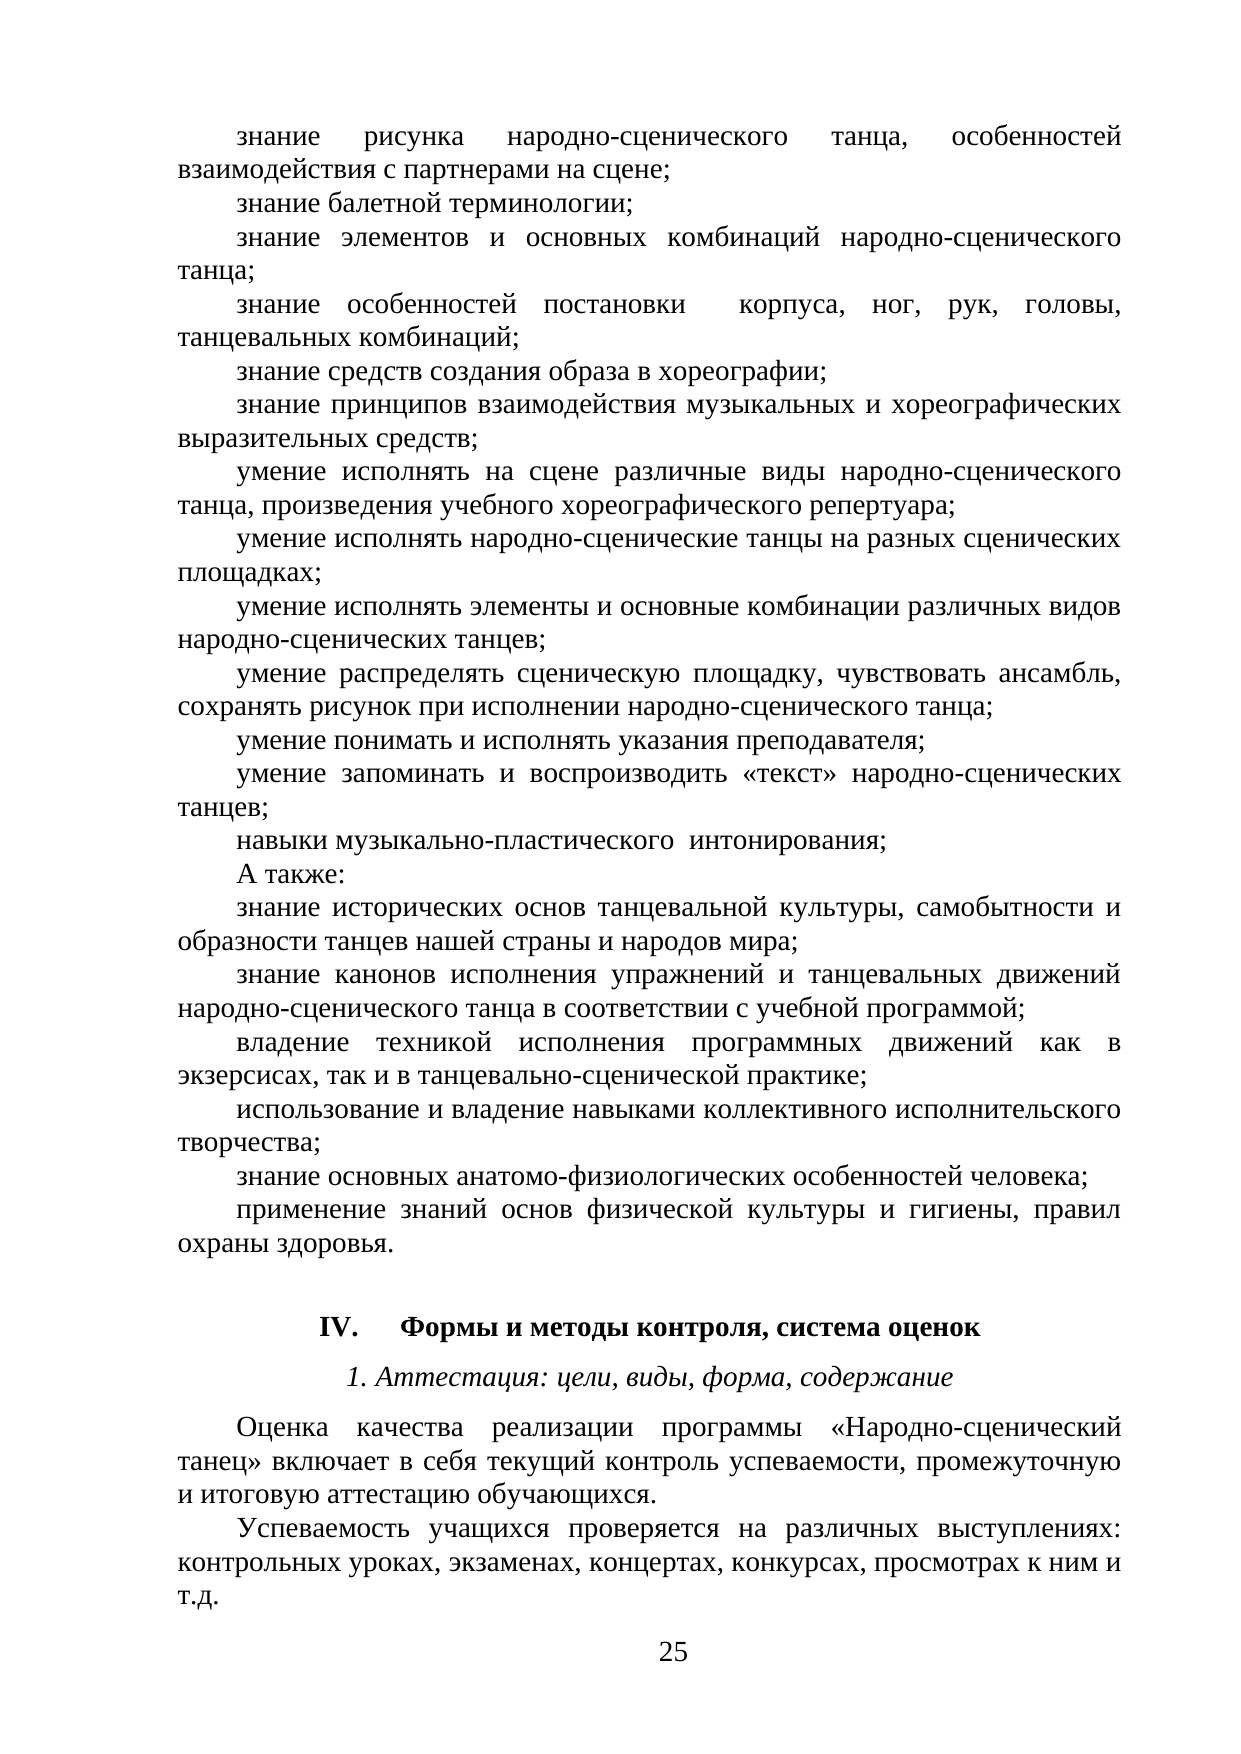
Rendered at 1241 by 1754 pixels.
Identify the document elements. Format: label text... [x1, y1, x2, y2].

text умение понимать и исполнять указания преподавателя; [177, 722, 1122, 755]
list Аттестация: цели, виды, форма, содержание [177, 1359, 1122, 1393]
text умение исполнять элементы и основные комбинации различных видов народно-сценических танцев; [177, 588, 1122, 655]
text использование и владение навыками коллективного исполнительского творчества; [177, 1091, 1122, 1158]
text умение распределять сценическую площадку, чувствовать ансамбль, сохранять рисунок при исполнении народно-сценического танца; [177, 655, 1122, 722]
text применение знаний основ физической культуры и гигиены, правил охраны здоровья. [177, 1191, 1122, 1258]
text Оценка качества реализации программы «Народно-сценический танец» включает в себя текущий контроль успеваемости, промежуточную и итоговую аттестацию обучающихся. [177, 1409, 1122, 1510]
text знание принципов взаимодействия музыкальных и хореографических выразительных средств; [177, 386, 1122, 453]
text владение техникой исполнения программных движений как в экзерсисах, так и в танцевально-сценической практике; [177, 1024, 1122, 1091]
text знание балетной терминологии; [177, 185, 1122, 219]
text знание рисунка народно-сценического танца, особенностей взаимодействия с партнерами на сцене; [177, 118, 1122, 185]
text умение исполнять на сцене различные виды народно-сценического танца, произведения учебного хореографического репертуара; [177, 453, 1122, 521]
text знание особенностей постановки корпуса, ног, рук, головы, танцевальных комбинаций; [177, 286, 1122, 353]
text знание средств создания образа в хореографии; [177, 353, 1122, 386]
text знание канонов исполнения упражнений и танцевальных движений народно-сценического танца в соответствии с учебной программой; [177, 957, 1122, 1024]
text А также: [177, 856, 1122, 889]
text умение запоминать и воспроизводить «текст» народно-сценических танцев; [177, 755, 1122, 822]
text знание исторических основ танцевальной культуры, самобытности и образности танцев нашей страны и народов мира; [177, 889, 1122, 957]
text умение исполнять народно-сценические танцы на разных сценических площадках; [177, 521, 1122, 588]
text IV. Формы и методы контроля, система оценок [177, 1309, 1122, 1342]
text знание основных анатомо-физиологических особенностей человека; [177, 1158, 1122, 1191]
text навыки музыкально-пластического интонирования; [177, 822, 1122, 856]
text знание элементов и основных комбинаций народно-сценического танца; [177, 219, 1122, 286]
text Успеваемость учащихся проверяется на различных выступлениях: контрольных уроках, экзаменах, концертах, конкурсах, просмотрах к ним и т.д. [177, 1510, 1122, 1611]
